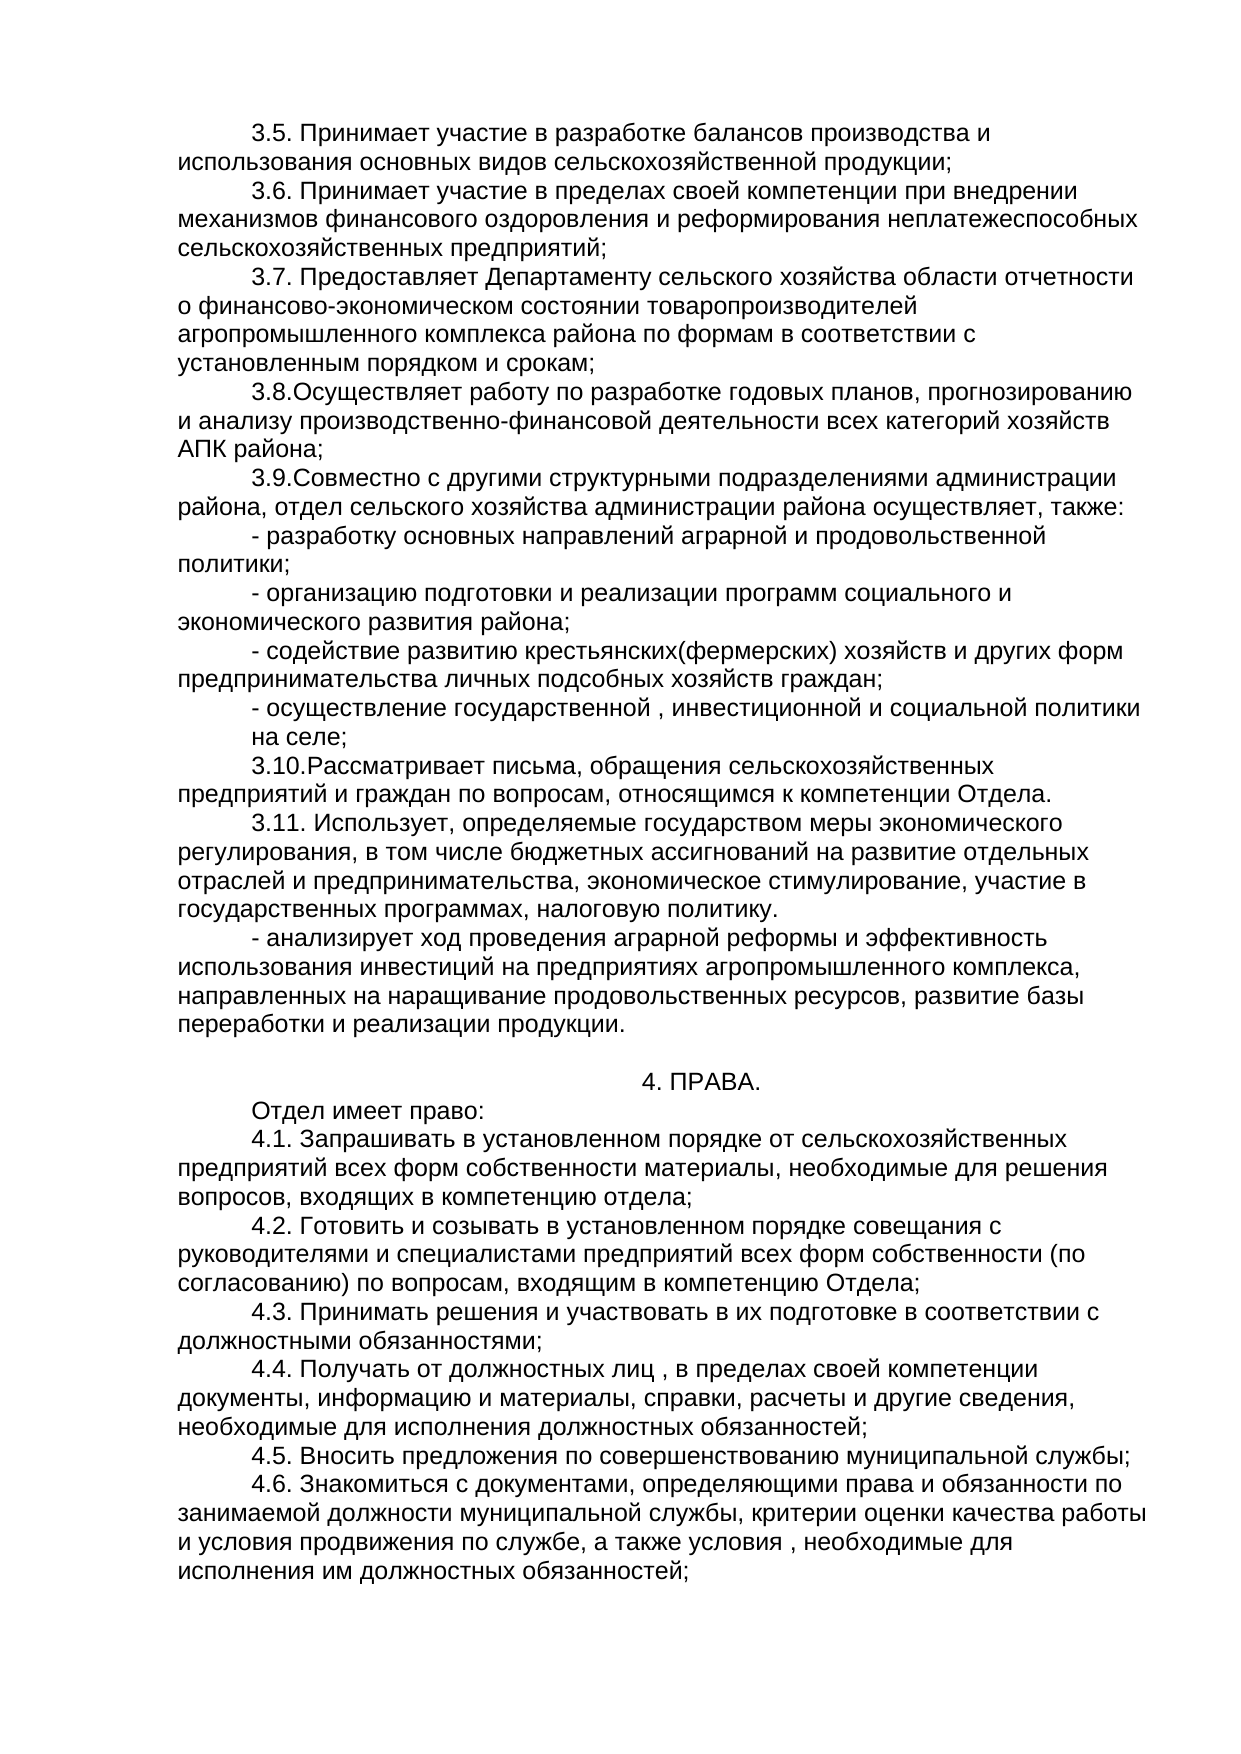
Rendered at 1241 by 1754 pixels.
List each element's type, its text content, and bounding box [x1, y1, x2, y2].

text 3.11. Использует, определяемые государством меры экономического регулирования, в том числе бюджетных ассигнований на развитие отдельных отраслей и предпринимательства, экономическое стимулирование, участие в государственных программах, налоговую политику. [177, 808, 1152, 923]
text 3.9.Совместно с другими структурными подразделениями администрации района, отдел сельского хозяйства администрации района осуществляет, также: [177, 463, 1152, 521]
text - осуществление государственной , инвестиционной и социальной политики [177, 693, 1152, 722]
text 4.5. Вносить предложения по совершенствованию муниципальной службы; [177, 1441, 1152, 1469]
text 4.1. Запрашивать в установленном порядке от сельскохозяйственных предприятий всех форм собственности материалы, необходимые для решения вопросов, входящих в компетенцию отдела; [177, 1124, 1152, 1211]
text 3.8.Осуществляет работу по разработке годовых планов, прогнозированию и анализу производственно-финансовой деятельности всех категорий хозяйств АПК района; [177, 377, 1152, 463]
text 3.5. Принимает участие в разработке балансов производства и использования основных видов сельскохозяйственной продукции; [177, 118, 1152, 176]
text 4.6. Знакомиться с документами, определяющими права и обязанности по занимаемой должности муниципальной службы, критерии оценки качества работы и условия продвижения по службе, а также условия , необходимые для исполнения им должностных обязанностей; [177, 1469, 1152, 1584]
text на селе; [177, 722, 1152, 751]
text 4.2. Готовить и созывать в установленном порядке совещания с руководителями и специалистами предприятий всех форм собственности (по согласованию) по вопросам, входящим в компетенцию Отдела; [177, 1211, 1152, 1297]
text - организацию подготовки и реализации программ социального и экономического развития района; [177, 578, 1152, 636]
text 4.3. Принимать решения и участвовать в их подготовке в соответствии с должностными обязанностями; [177, 1297, 1152, 1354]
text 3.6. Принимает участие в пределах своей компетенции при внедрении механизмов финансового оздоровления и реформирования неплатежеспособных сельскохозяйственных предприятий; [177, 176, 1152, 262]
text - содействие развитию крестьянских(фермерских) хозяйств и других форм предпринимательства личных подсобных хозяйств граждан; [177, 636, 1152, 693]
text - разработку основных направлений аграрной и продовольственной политики; [177, 521, 1152, 578]
text - анализирует ход проведения аграрной реформы и эффективность использования инвестиций на предприятиях агропромышленного комплекса, направленных на наращивание продовольственных ресурсов, развитие базы переработки и реализации продукции. [177, 923, 1152, 1038]
text 4. ПРАВА. [177, 1067, 1152, 1096]
text Отдел имеет право: [177, 1096, 1152, 1124]
text 4.4. Получать от должностных лиц , в пределах своей компетенции документы, информацию и материалы, справки, расчеты и другие сведения, необходимые для исполнения должностных обязанностей; [177, 1354, 1152, 1441]
text 3.10.Рассматривает письма, обращения сельскохозяйственных предприятий и граждан по вопросам, относящимся к компетенции Отдела. [177, 751, 1152, 808]
text 3.7. Предоставляет Департаменту сельского хозяйства области отчетности о финансово-экономическом состоянии товаропроизводителей агропромышленного комплекса района по формам в соответствии с установленным порядком и срокам; [177, 262, 1152, 377]
